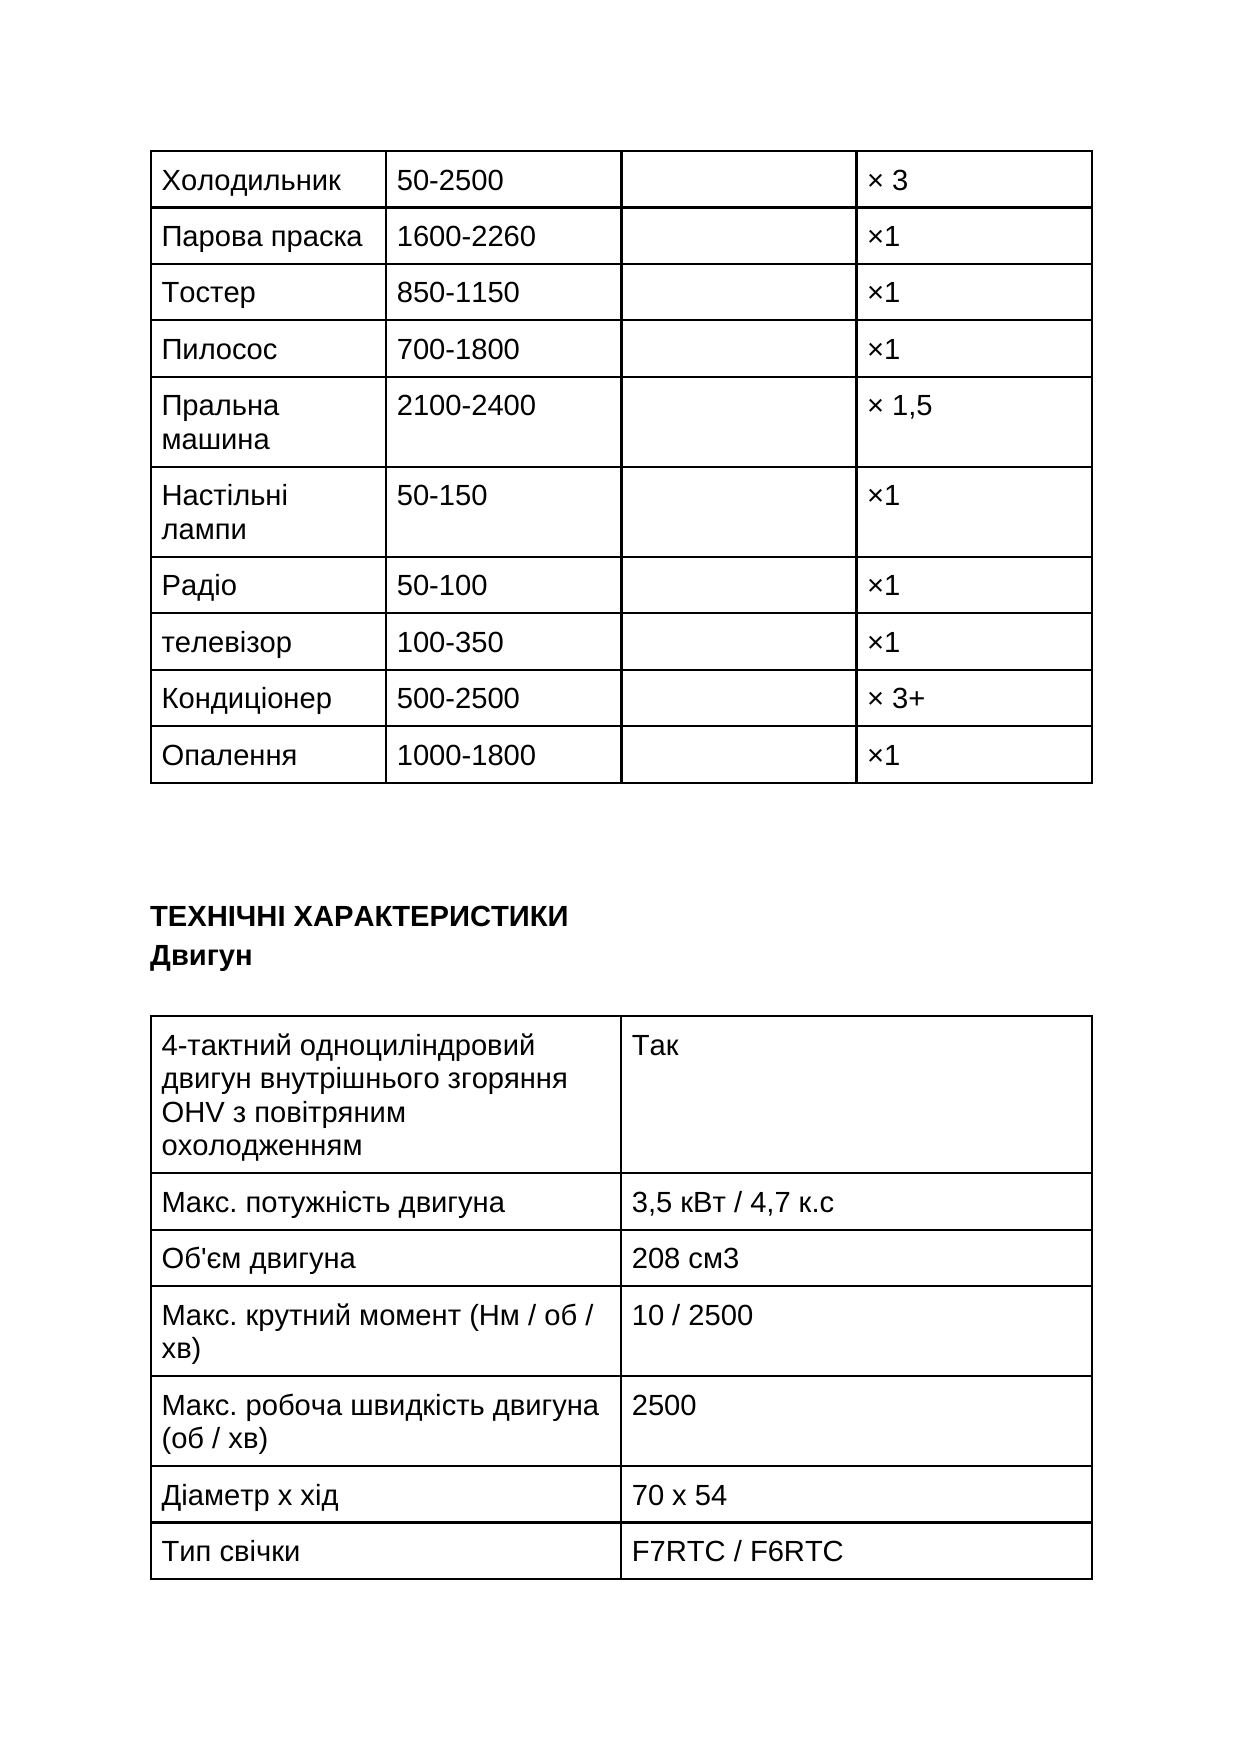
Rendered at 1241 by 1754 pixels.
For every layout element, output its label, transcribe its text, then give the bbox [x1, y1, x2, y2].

table_cell 50-100 [387, 558, 620, 612]
text Двигун [150, 938, 1090, 971]
table_cell телевізор [152, 614, 385, 669]
table_cell 500-2500 [387, 671, 620, 725]
table_cell Макс. крутний момент (Нм / об / хв) [152, 1287, 620, 1375]
table_cell 208 см3 [622, 1231, 1091, 1285]
table_header 4-тактний одноциліндровий двигун внутрішнього згоряння OHV з повітряним охолодженням [152, 1017, 620, 1172]
table_cell ×1 [858, 727, 1091, 782]
table_cell Кондиціонер [152, 671, 385, 725]
table_cell ×1 [858, 321, 1091, 376]
table_cell 700-1800 [387, 321, 620, 376]
table_cell 100-350 [387, 614, 620, 669]
table_cell × 3+ [858, 671, 1091, 725]
table_cell 50-2500 [387, 152, 620, 206]
table_cell ×1 [858, 614, 1091, 669]
table_cell 50-150 [387, 468, 620, 556]
table_cell [623, 671, 855, 725]
table_cell [623, 468, 855, 556]
table_cell Парова праска [152, 209, 385, 263]
table_cell 2500 [622, 1377, 1091, 1465]
table_cell Макс. робоча швидкість двигуна (об / хв) [152, 1377, 620, 1465]
table_cell [623, 558, 855, 612]
table_cell Тип свічки [152, 1524, 620, 1578]
table_cell Тостер [152, 265, 385, 319]
table_cell 850-1150 [387, 265, 620, 319]
table_header Так [622, 1017, 1091, 1172]
table_cell [623, 321, 855, 376]
table_cell 2100-2400 [387, 378, 620, 466]
table_cell F7RTC / F6RTC [622, 1524, 1091, 1578]
text ТЕХНІЧНІ ХАРАКТЕРИСТИКИ [150, 899, 1090, 933]
table_cell [623, 614, 855, 669]
table_cell ×1 [858, 265, 1091, 319]
table_cell × 3 [858, 152, 1091, 206]
table_cell [623, 209, 855, 263]
table_cell Макс. потужність двигуна [152, 1174, 620, 1228]
table_cell Настільні лампи [152, 468, 385, 556]
table_cell Об'єм двигуна [152, 1231, 620, 1285]
table_cell 10 / 2500 [622, 1287, 1091, 1375]
table_cell 3,5 кВт / 4,7 к.с [622, 1174, 1091, 1228]
table_cell Пилосос [152, 321, 385, 376]
table_cell ×1 [858, 209, 1091, 263]
table_cell Холодильник [152, 152, 385, 206]
table_cell Діаметр х хід [152, 1467, 620, 1521]
table_cell 1600-2260 [387, 209, 620, 263]
table_cell Радіо [152, 558, 385, 612]
table_cell 70 х 54 [622, 1467, 1091, 1521]
table_cell × 1,5 [858, 378, 1091, 466]
table_cell [623, 378, 855, 466]
table_cell ×1 [858, 558, 1091, 612]
table_cell [623, 265, 855, 319]
table_cell [623, 152, 855, 206]
table_cell ×1 [858, 468, 1091, 556]
table_cell 1000-1800 [387, 727, 620, 782]
table_cell Опалення [152, 727, 385, 782]
table_cell [623, 727, 855, 782]
table_cell Пральна машина [152, 378, 385, 466]
